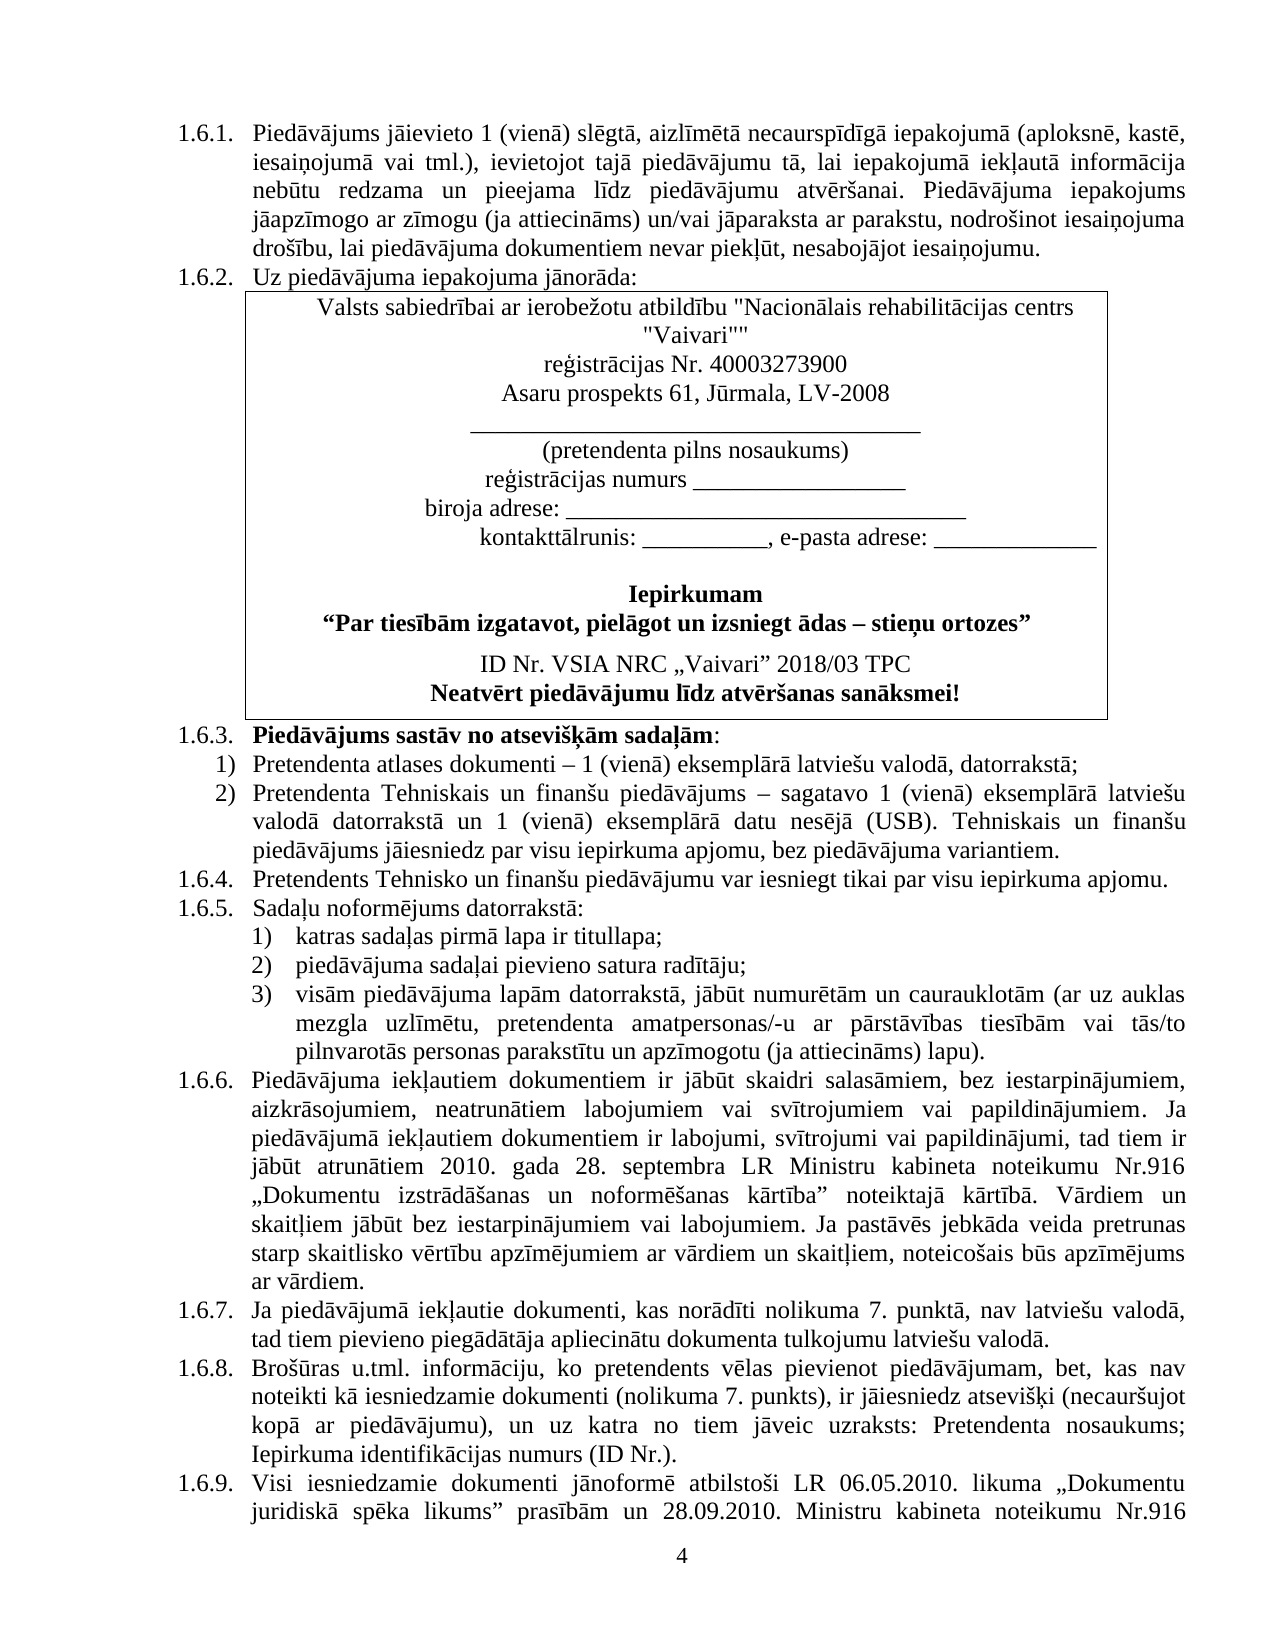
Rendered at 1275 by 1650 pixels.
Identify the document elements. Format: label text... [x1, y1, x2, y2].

list visām piedāvājuma lapām datorrakstā, jābūt numurētām un caurauklotām (ar uz auklas mezgla uzlīmētu, pretendenta amatpersonas/-u ar pārstāvības tiesībām vai tās/to pilnvarotās personas parakstītu un apzīmogotu (ja attiecināms) lapu). [251, 979, 1186, 1065]
list Ja piedāvājumā iekļautie dokumenti, kas norādīti nolikuma 7. punktā, nav latviešu valodā, tad tiem pievieno piegādātāja apliecinātu dokumenta tulkojumu latviešu valodā. [177, 1295, 1186, 1353]
list Pretendenta Tehniskais un finanšu piedāvājums – sagatavo 1 (vienā) eksemplārā latviešu valodā datorrakstā un 1 (vienā) eksemplārā datu nesējā (USB). Tehniskais un finanšu piedāvājums jāiesniedz par visu iepirkuma apjomu, bez piedāvājuma variantiem. [215, 778, 1186, 864]
subtitle Piedāvājums jāievieto 1 (vienā) slēgtā, aizlīmētā necaurspīdīgā iepakojumā (aploksnē, kastē, iesaiņojumā vai tml.), ievietojot tajā piedāvājumu tā, lai iepakojumā iekļautā informācija nebūtu redzama un pieejama līdz piedāvājumu atvēršanai. Piedāvājuma iepakojums jāapzīmogo ar zīmogu (ja attiecināms) un/vai jāparaksta ar parakstu, nodrošinot iesaiņojuma drošību, lai piedāvājuma dokumentiem nevar piekļūt, nesabojājot iesaiņojumu. [177, 118, 1186, 262]
list Sadaļu noformējums datorrakstā: [177, 893, 1186, 921]
list Brošūras u.tml. informāciju, ko pretendents vēlas pievienot piedāvājumam, bet, kas nav noteikti kā iesniedzamie dokumenti (nolikuma 7. punkts), ir jāiesniedz atsevišķi (necauršujot kopā ar piedāvājumu), un uz katra no tiem jāveic uzraksts: Pretendenta nosaukums; Iepirkuma identifikācijas numurs (ID Nr.). [177, 1353, 1186, 1468]
list piedāvājuma sadaļai pievieno satura radītāju; [251, 950, 1186, 979]
list katras sadaļas pirmā lapa ir titullapa; [251, 921, 1186, 950]
table_header Valsts sabiedrībai ar ierobežotu atbildību "Nacionālais rehabilitācijas centrs "Vaivari"" reģistrācijas Nr. 40003273900 Asaru prospekts 61, Jūrmala, LV-2008 ____________________________________ (pretendenta pilns nosaukums) reģistrācijas numurs _________________ biroja adrese: ________________________________ kontakttālrunis: __________, e-pasta adrese: _____________ Iepirkumam “Par tiesībām izgatavot, pielāgot un izsniegt ādas – stieņu ortozes” ID Nr. VSIA NRC „Vaivari” 2018/03 TPC Neatvērt piedāvājumu līdz atvēršanas sanāksmei! [246, 292, 1107, 719]
subtitle Uz piedāvājuma iepakojuma jānorāda: [177, 262, 1186, 291]
list Pretendents Tehnisko un finanšu piedāvājumu var iesniegt tikai par visu iepirkuma apjomu. [177, 864, 1186, 893]
list Pretendenta atlases dokumenti – 1 (vienā) eksemplārā latviešu valodā, datorrakstā; [215, 749, 1186, 778]
list Piedāvājuma iekļautiem dokumentiem ir jābūt skaidri salasāmiem, bez iestarpinājumiem, aizkrāsojumiem, neatrunātiem labojumiem vai svītrojumiem vai papildinājumiem. Ja piedāvājumā iekļautiem dokumentiem ir labojumi, svītrojumi vai papildinājumi, tad tiem ir jābūt atrunātiem 2010. gada 28. septembra LR Ministru kabineta noteikumu Nr.916 „Dokumentu izstrādāšanas un noformēšanas kārtība” noteiktajā kārtībā. Vārdiem un skaitļiem jābūt bez iestarpinājumiem vai labojumiem. Ja pastāvēs jebkāda veida pretrunas starp skaitlisko vērtību apzīmējumiem ar vārdiem un skaitļiem, noteicošais būs apzīmējums ar vārdiem. [177, 1065, 1186, 1295]
list Piedāvājums sastāv no atsevišķām sadaļām: [177, 720, 1186, 749]
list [177, 1468, 1186, 1525]
